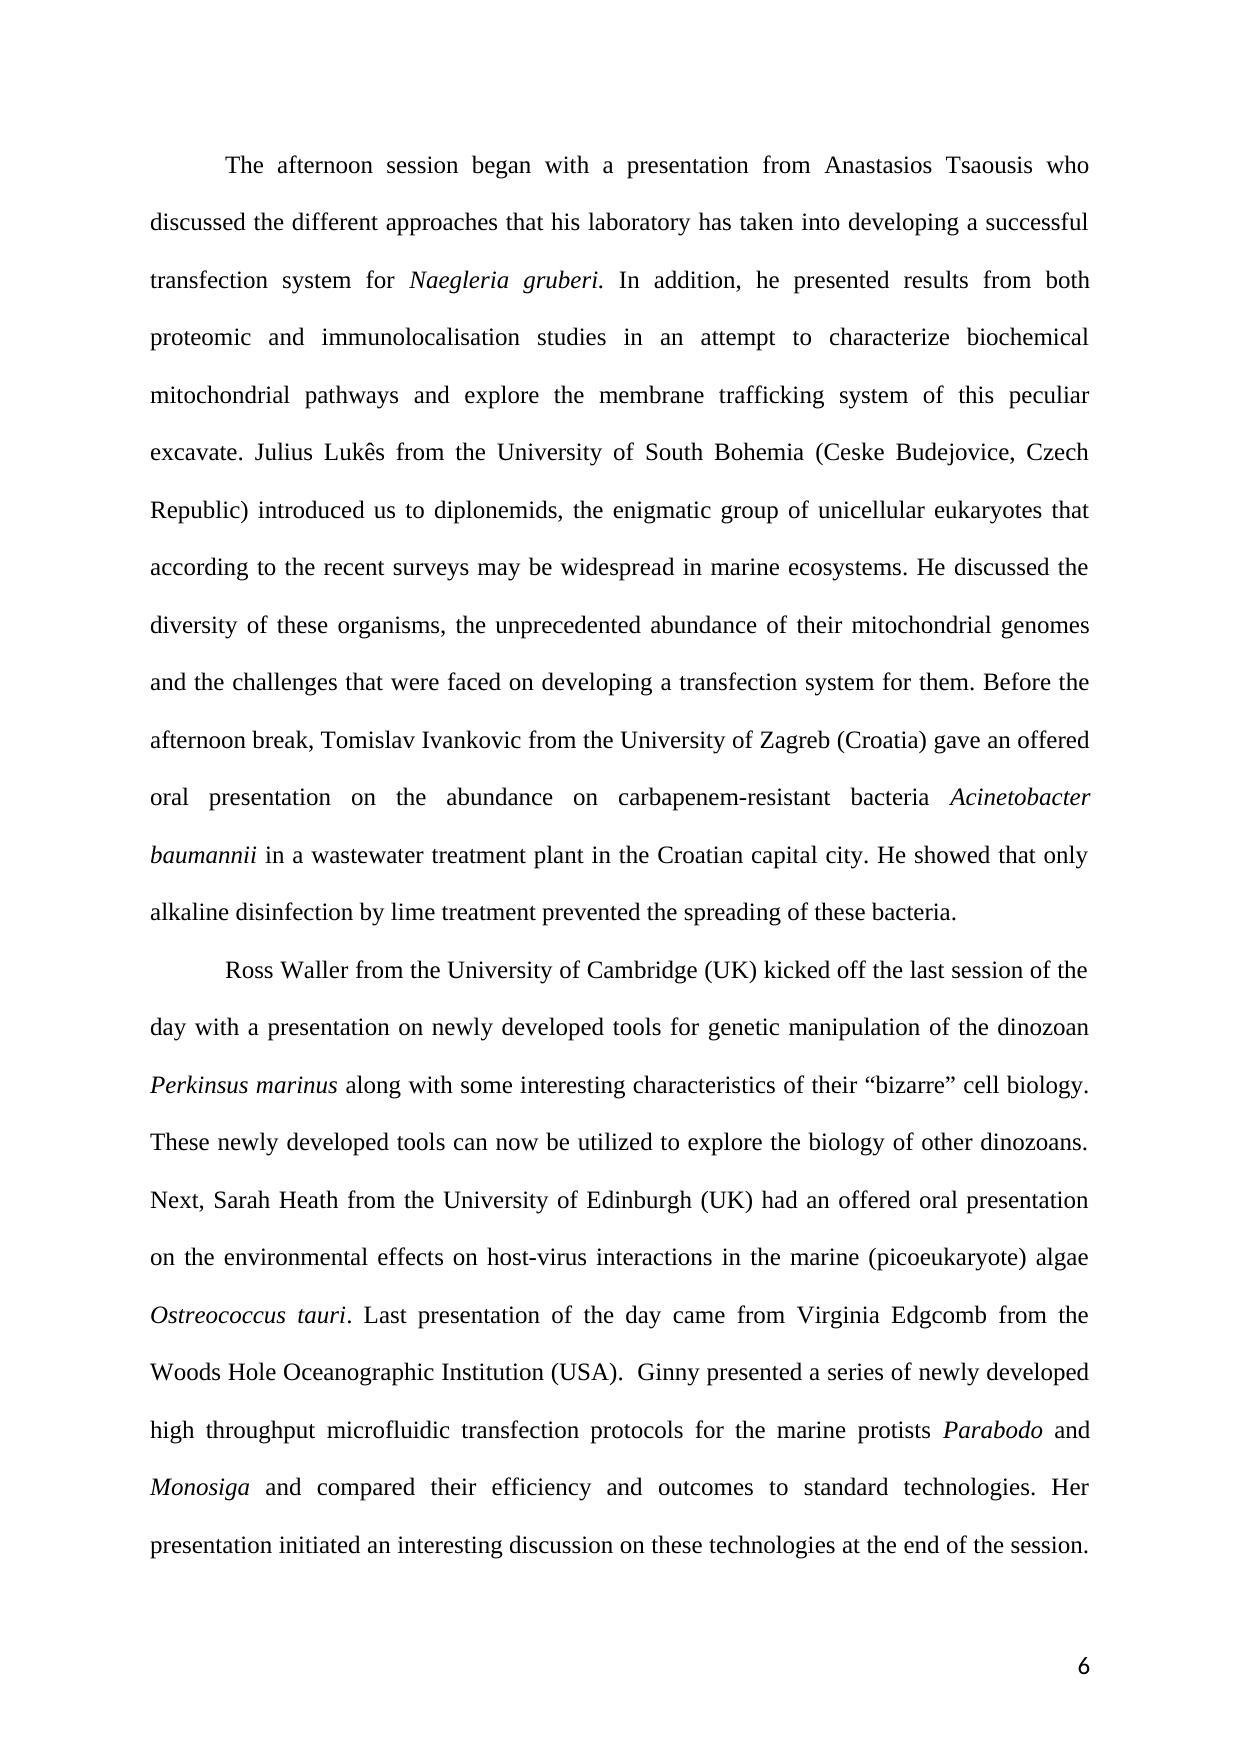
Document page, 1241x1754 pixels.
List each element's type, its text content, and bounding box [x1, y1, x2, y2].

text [150, 955, 1090, 1559]
text The afternoon session began with a presentation from Anastasios Tsaousis who discussed the different approaches that his laboratory has taken into developing a successful transfection system for Naegleria gruberi. In addition, he presented results from both proteomic and immunolocalisation studies in an attempt to characterize biochemical mitochondrial pathways and explore the membrane trafficking system of this peculiar excavate. Julius Lukês from the University of South Bohemia (Ceske Budejovice, Czech Republic) introduced us to diplonemids, the enigmatic group of unicellular eukaryotes that according to the recent surveys may be widespread in marine ecosystems. He discussed the diversity of these organisms, the unprecedented abundance of their mitochondrial genomes and the challenges that were faced on developing a transfection system for them. Before the afternoon break, Tomislav Ivankovic from the University of Zagreb (Croatia) gave an offered oral presentation on the abundance on carbapenem-resistant bacteria Acinetobacter baumannii in a wastewater treatment plant in the Croatian capital city. He showed that only alkaline disinfection by lime treatment prevented the spreading of these bacteria. [150, 150, 1090, 926]
